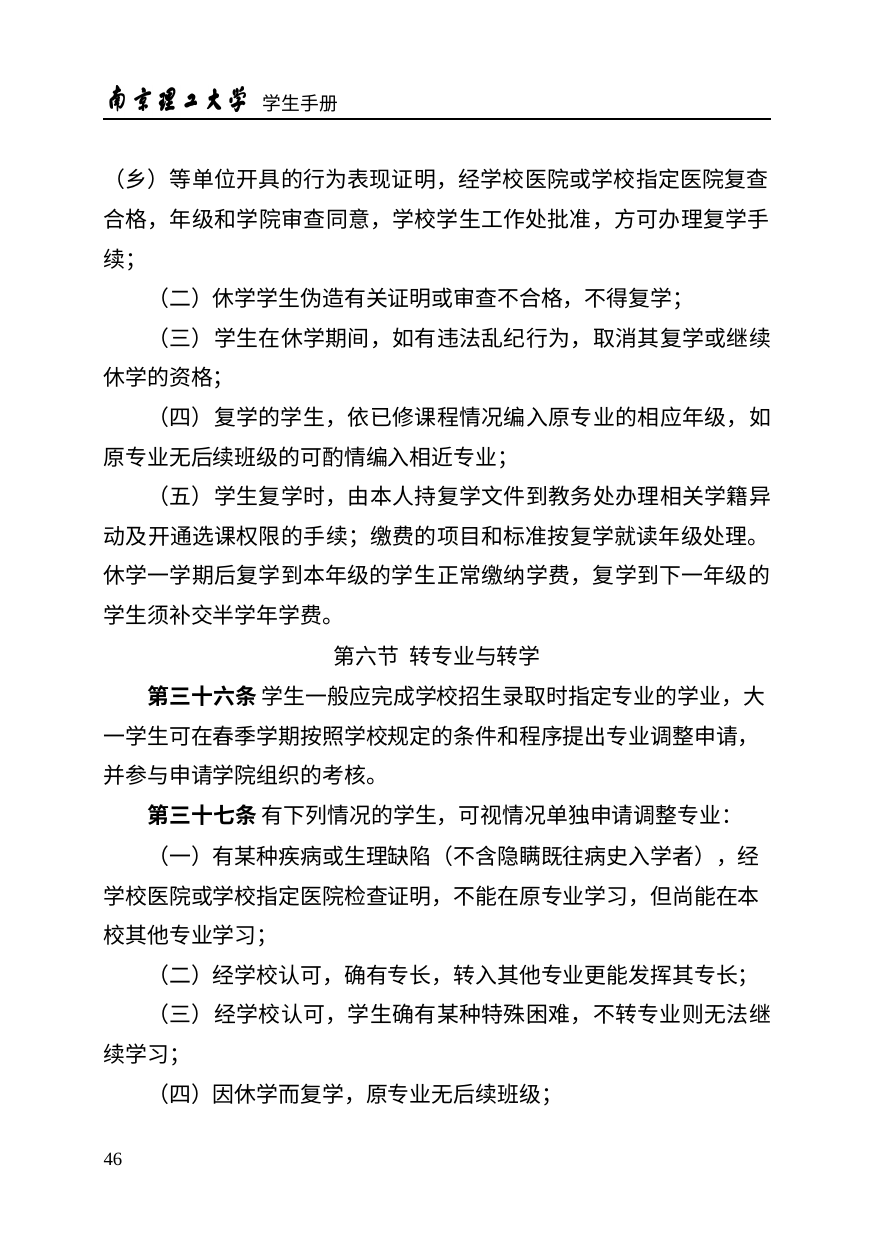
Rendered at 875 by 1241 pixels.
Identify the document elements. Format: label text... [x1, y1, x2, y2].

picture [102, 85, 249, 119]
text （二）经学校认可，确有专长，转入其他专业更能发挥其专长； [103, 950, 771, 989]
text （三）学生在休学期间，如有违法乱纪行为，取消其复学或继续休学的资格； [103, 314, 771, 394]
text （四）因休学而复学，原专业无后续班级； [103, 1069, 771, 1108]
text （五）学生复学时，由本人持复学文件到教务处办理相关学籍异动及开通选课权限的手续；缴费的项目和标准按复学就读年级处理。休学一学期后复学到本年级的学生正常缴纳学费，复学到下一年级的学生须补交半学年学费。 [103, 473, 771, 631]
text 第三十七条 有下列情况的学生，可视情况单独申请调整专业： [103, 792, 771, 831]
text （四）复学的学生，依已修课程情况编入原专业的相应年级，如原专业无后续班级的可酌情编入相近专业； [103, 394, 771, 473]
text （一）有某种疾病或生理缺陷（不含隐瞒既往病史入学者），经学校医院或学校指定医院检查证明，不能在原专业学习，但尚能在本校其他专业学习； [103, 831, 771, 950]
text 第六节 转专业与转学 [103, 631, 771, 673]
text 第三十六条 学生一般应完成学校招生录取时指定专业的学业，大一学生可在春季学期按照学校规定的条件和程序提出专业调整申请，并参与申请学院组织的考核。 [103, 673, 771, 792]
text （二）休学学生伪造有关证明或审查不合格，不得复学； [103, 275, 771, 314]
text （一）学生休学期满，应在学期开学前向学校申请复学，学生应持本人书面申请、县级以上医院诊断恢复健康的证明和所在地街道（乡）等单位开具的行为表现证明，经学校医院或学校指定医院复查合格，年级和学院审查同意，学校学生工作处批准，方可办理复学手续； [103, 156, 771, 275]
text （三）经学校认可，学生确有某种特殊困难，不转专业则无法继续学习； [103, 989, 771, 1069]
